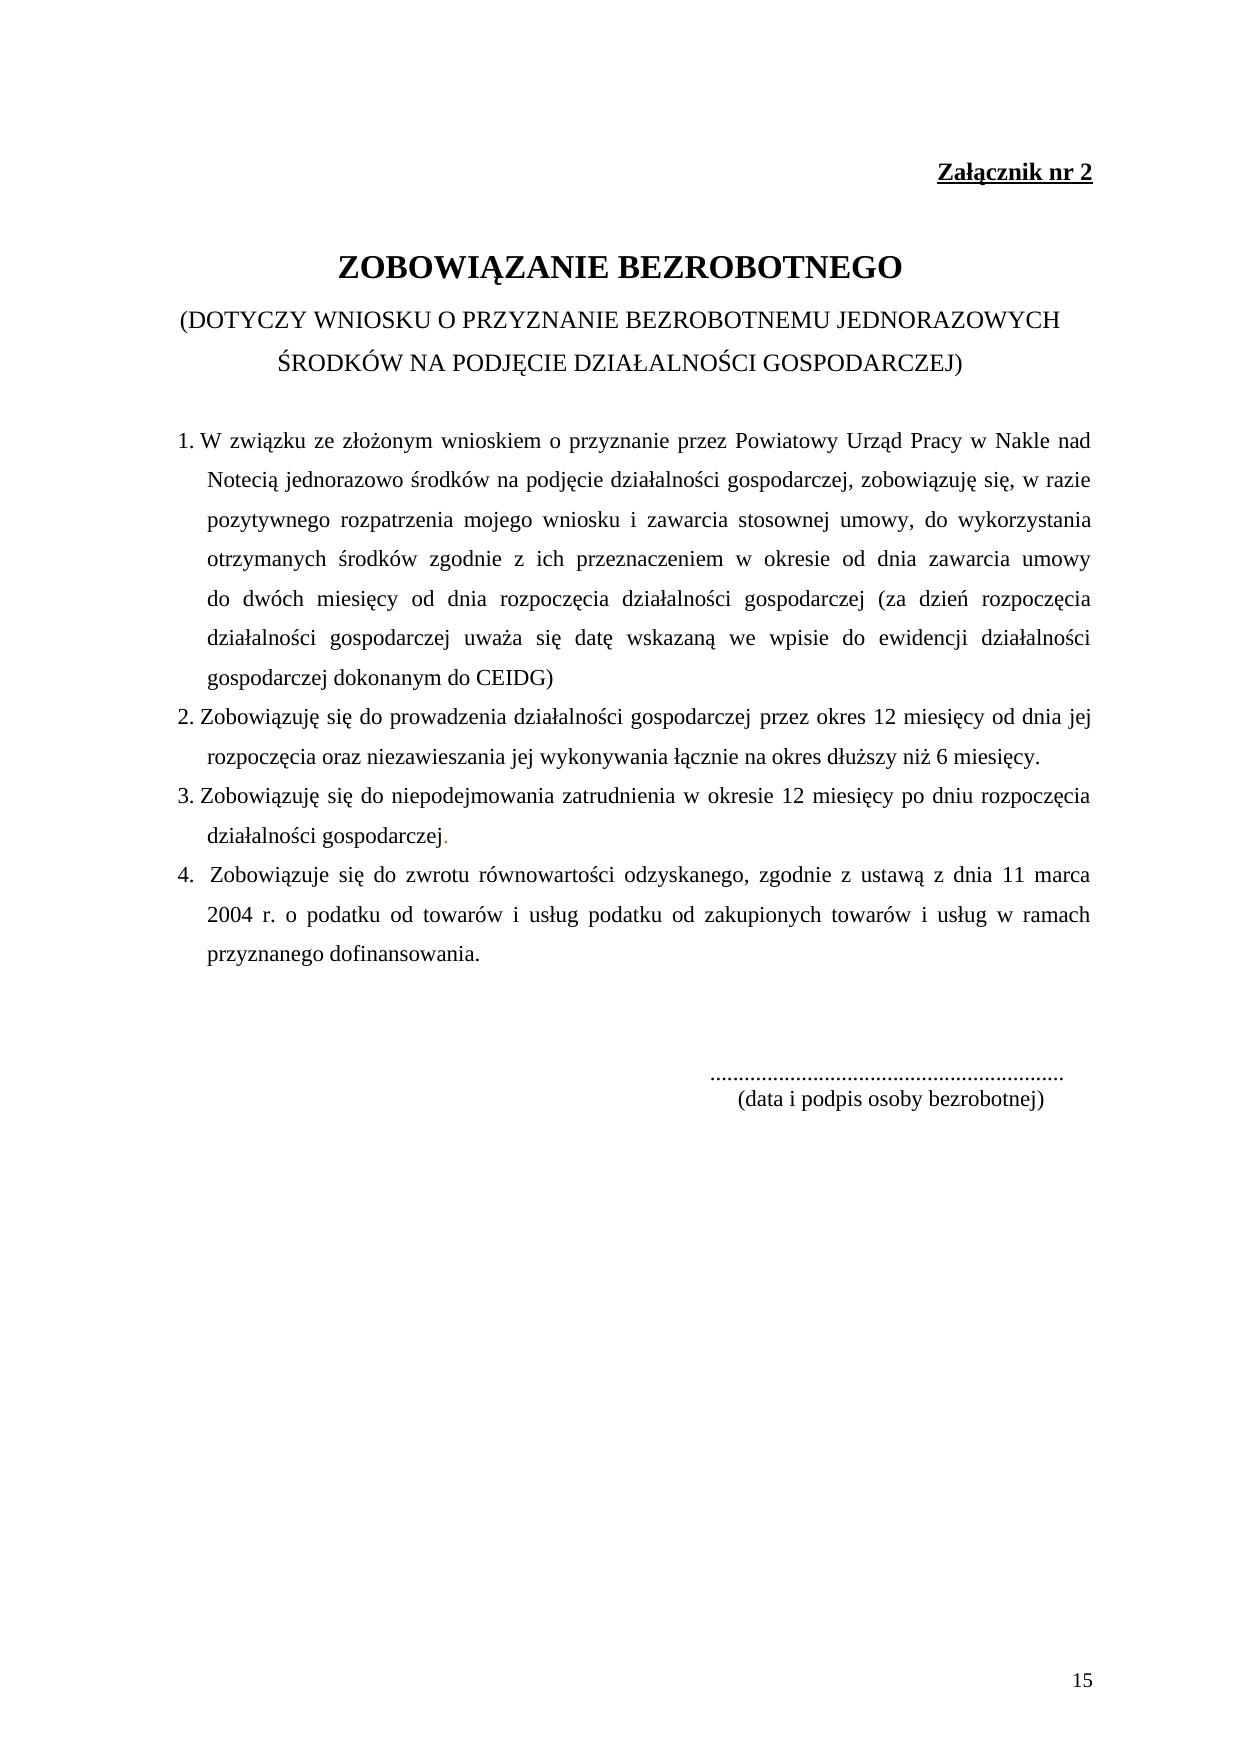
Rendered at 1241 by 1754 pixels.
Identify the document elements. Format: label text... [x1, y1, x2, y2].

list Zobowiązuje się do zwrotu równowartości odzyskanego, zgodnie z ustawą z dnia 11 marca 2004 r. o podatku od towarów i usług podatku od zakupionych towarów i usług w ramach przyznanego dofinansowania. [177, 861, 1092, 967]
text Załącznik nr 2 [148, 157, 1092, 186]
list Zobowiązuję się do niepodejmowania zatrudnienia w okresie 12 miesięcy po dniu rozpoczęcia działalności gospodarczej. [177, 782, 1092, 848]
list Zobowiązuję się do prowadzenia działalności gospodarczej przez okres 12 miesięcy od dnia jej rozpoczęcia oraz niezawieszania jej wykonywania łącznie na okres dłuższy niż 6 miesięcy. [177, 703, 1092, 769]
text (data i podpis osoby bezrobotnej) [664, 1085, 1092, 1111]
text .............................................................. [664, 1059, 1092, 1085]
text (DOTYCZY WNIOSKU O PRZYZNANIE BEZROBOTNEMU JEDNORAZOWYCH ŚRODKÓW NA PODJĘCIE DZIAŁALNOŚCI GOSPODARCZEJ) [148, 305, 1092, 377]
list W związku ze złożonym wnioskiem o przyznanie przez Powiatowy Urząd Pracy w Nakle nad Notecią jednorazowo środków na podjęcie działalności gospodarczej, zobowiązuję się, w razie pozytywnego rozpatrzenia mojego wniosku i zawarcia stosownej umowy, do wykorzystania otrzymanych środków zgodnie z ich przeznaczeniem w okresie od dnia zawarcia umowy do dwóch miesięcy od dnia rozpoczęcia działalności gospodarczej (za dzień rozpoczęcia działalności gospodarczej uważa się datę wskazaną we wpisie do ewidencji działalności gospodarczej dokonanym do CEIDG) [177, 427, 1092, 690]
text ZOBOWIĄZANIE BEZROBOTNEGO [148, 247, 1092, 286]
